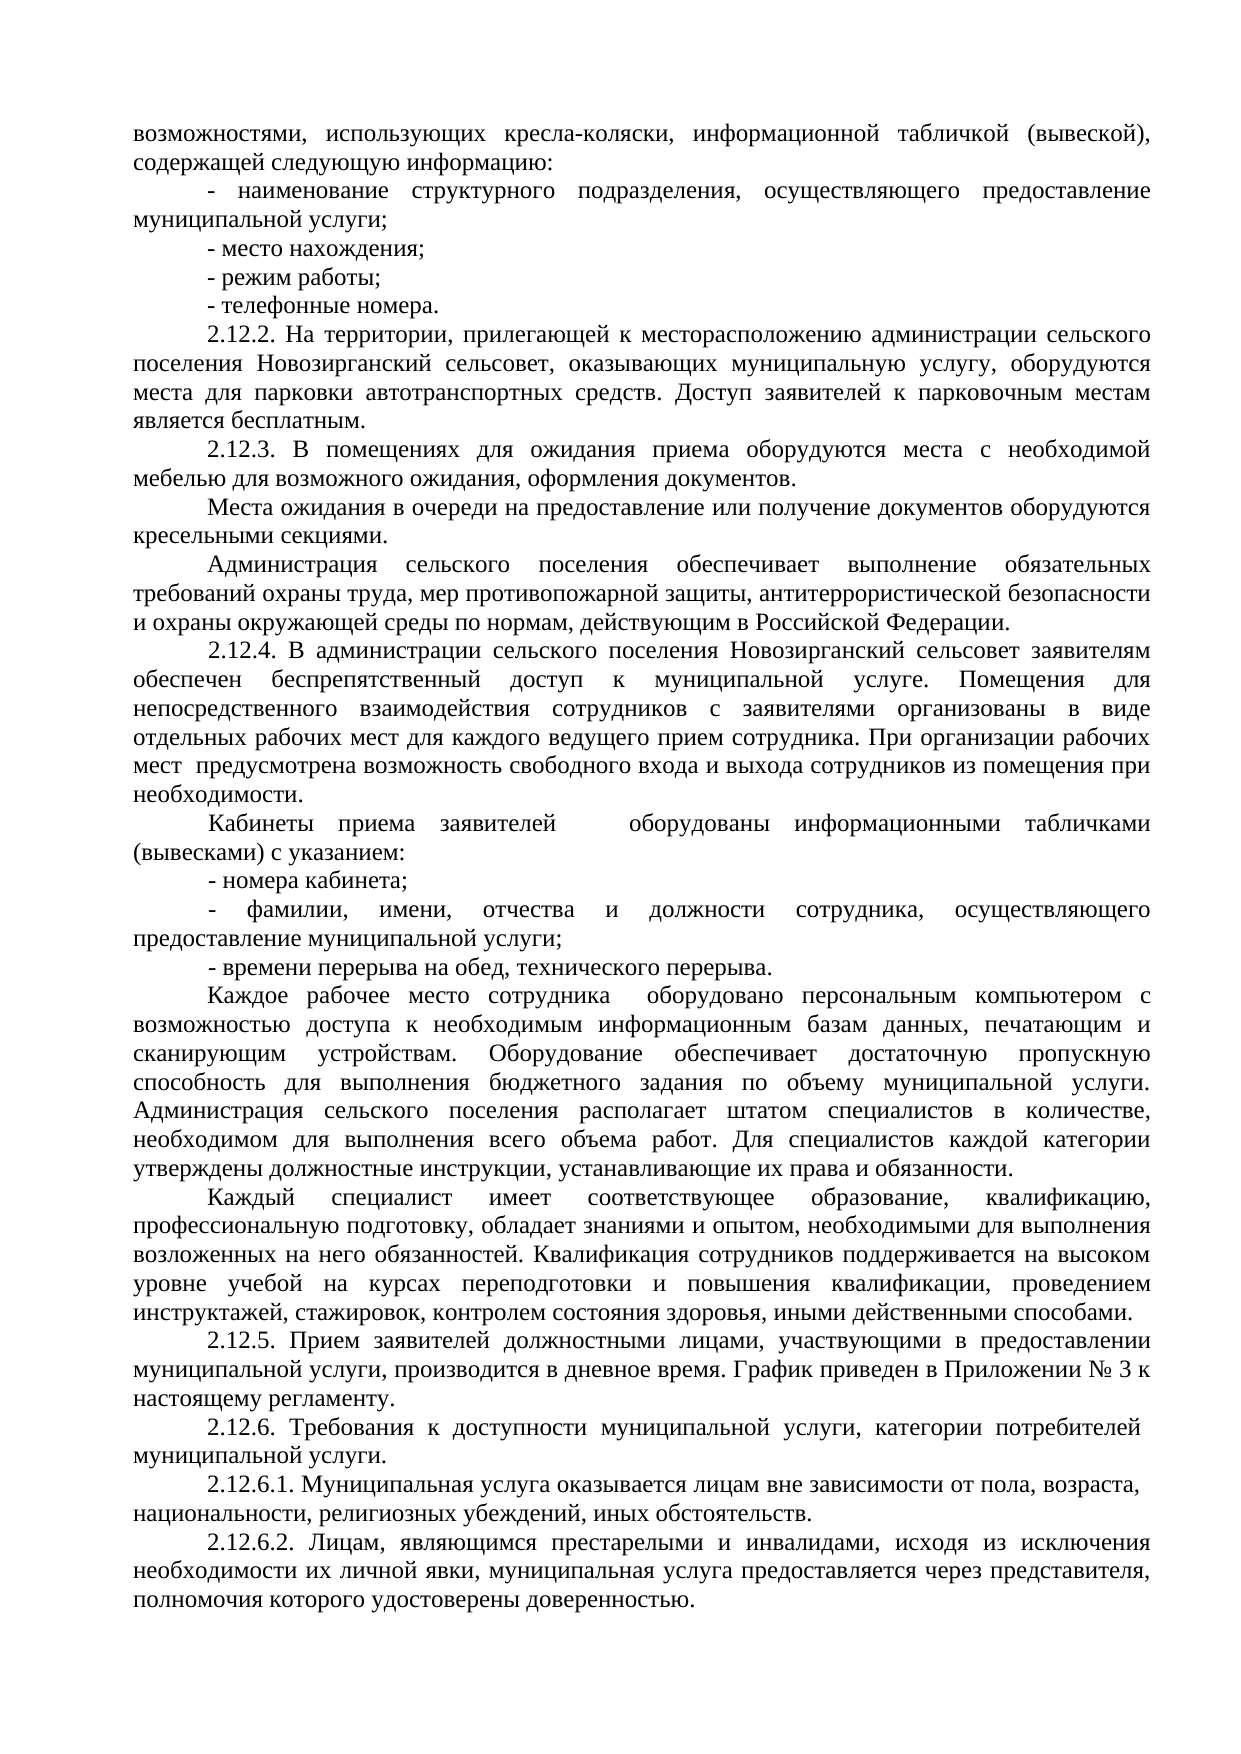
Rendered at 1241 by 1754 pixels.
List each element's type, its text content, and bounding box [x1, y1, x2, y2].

text 2.12.5. Прием заявителей должностными лицами, участвующими в предоставлении муниципальной услуги, производится в дневное время. График приведен в Приложении № 3 к настоящему регламенту. [133, 1326, 1152, 1412]
text 2.12.3. В помещениях для ожидания приема оборудуются места с необходимой мебелью для возможного ожидания, оформления документов. [133, 434, 1152, 492]
text 2.12.6. Требования к доступности муниципальной услуги, категории потребителей муниципальной услуги. [133, 1412, 1141, 1469]
text - наименование структурного подразделения, осуществляющего предоставление муниципальной услуги; [133, 176, 1152, 233]
text 2.12.4. В администрации сельского поселения Новозирганский сельсовет заявителям обеспечен беспрепятственный доступ к муниципальной услуге. Помещения для непосредственного взаимодействия сотрудников с заявителями организованы в виде отдельных рабочих мест для каждого ведущего прием сотрудника. При организации рабочих мест предусмотрена возможность свободного входа и выхода сотрудников из помещения при необходимости. [133, 636, 1152, 808]
text - режим работы; [133, 262, 1152, 291]
text 2.12.2. На территории, прилегающей к месторасположению администрации сельского поселения Новозирганский сельсовет, оказывающих муниципальную услугу, оборудуются места для парковки автотранспортных средств. Доступ заявителей к парковочным местам является бесплатным. [133, 319, 1152, 434]
text Каждый специалист имеет соответствующее образование, квалификацию, профессиональную подготовку, обладает знаниями и опытом, необходимыми для выполнения возложенных на него обязанностей. Квалификация сотрудников поддерживается на высоком уровне учебой на курсах переподготовки и повышения квалификации, проведением инструктажей, стажировок, контролем состояния здоровья, иными действенными способами. [133, 1182, 1152, 1326]
text Каждое рабочее место сотрудника оборудовано персональным компьютером с возможностью доступа к необходимым информационным базам данных, печатающим и сканирующим устройствам. Оборудование обеспечивает достаточную пропускную способность для выполнения бюджетного задания по объему муниципальной услуги. Администрация сельского поселения располагает штатом специалистов в количестве, необходимом для выполнения всего объема работ. Для специалистов каждой категории утверждены должностные инструкции, устанавливающие их права и обязанности. [133, 981, 1152, 1182]
text - место нахождения; [133, 233, 1152, 262]
text Места ожидания в очереди на предоставление или получение документов оборудуются кресельными секциями. [133, 492, 1152, 549]
text - времени перерыва на обед, технического перерыва. [133, 952, 1152, 981]
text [133, 118, 1152, 176]
text 2.12.6.1. Муниципальная услуга оказывается лицам вне зависимости от пола, возраста, национальности, религиозных убеждений, иных обстоятельств. [133, 1469, 1141, 1527]
text - фамилии, имени, отчества и должности сотрудника, осуществляющего предоставление муниципальной услуги; [133, 894, 1152, 952]
text Администрация сельского поселения обеспечивает выполнение обязательных требований охраны труда, мер противопожарной защиты, антитеррористической безопасности и охраны окружающей среды по нормам, действующим в Российской Федерации. [133, 549, 1152, 636]
text - номера кабинета; [133, 866, 1152, 894]
text - телефонные номера. [133, 291, 1152, 319]
text Кабинеты приема заявителей оборудованы информационными табличками (вывесками) с указанием: [133, 808, 1152, 866]
text 2.12.6.2. Лицам, являющимся престарелыми и инвалидами, исходя из исключения необходимости их личной явки, муниципальная услуга предоставляется через представителя, полномочия которого удостоверены доверенностью. [133, 1527, 1152, 1613]
